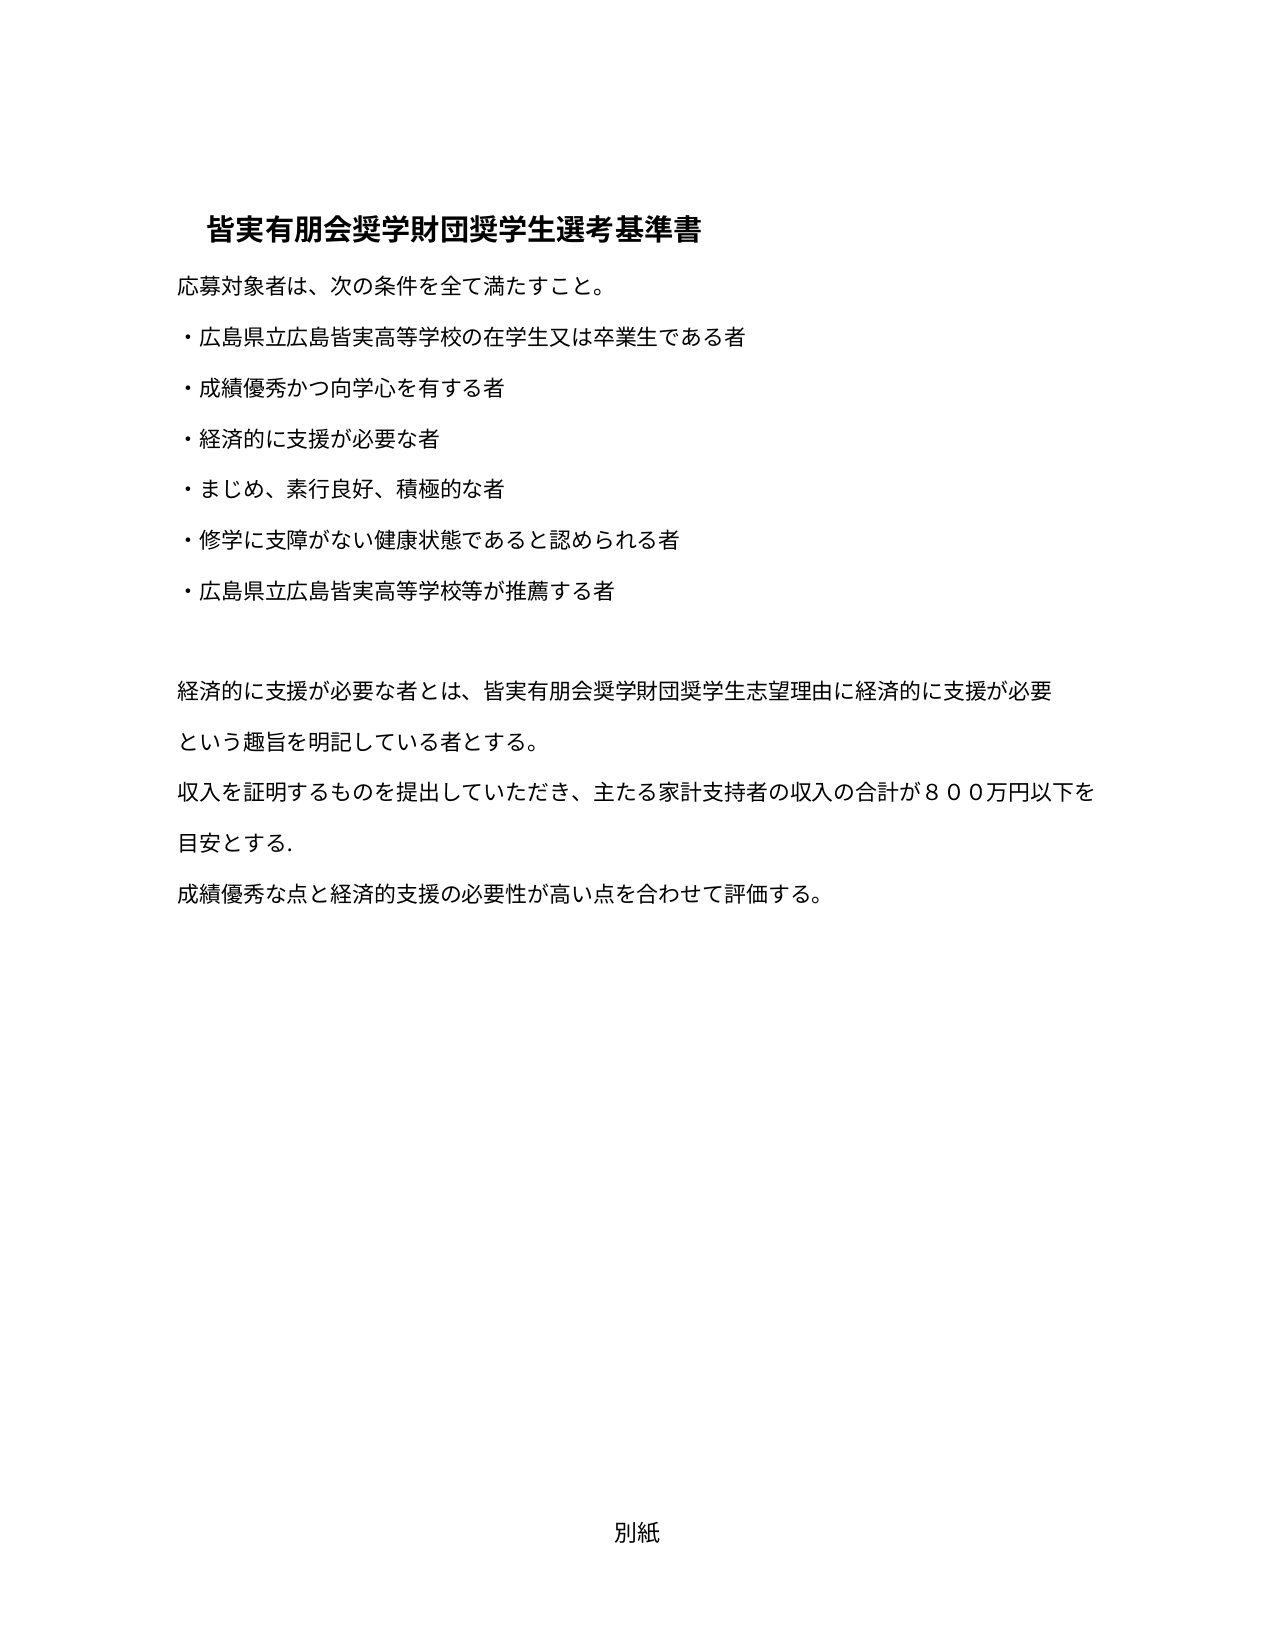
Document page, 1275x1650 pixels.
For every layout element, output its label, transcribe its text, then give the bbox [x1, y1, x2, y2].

text 成績優秀な点と経済的支援の必要性が高い点を合わせて評価する。 [177, 877, 1098, 909]
text という趣旨を明記している者とする。 [177, 724, 1098, 756]
text 応募対象者は、次の条件を全て満たすこと。 [177, 269, 1098, 301]
text ・成績優秀かつ向学心を有する者 [177, 371, 1098, 402]
text 皆実有朋会奨学財団奨学生選考基準書 [177, 207, 1098, 249]
text 目安とする. [177, 826, 1098, 858]
text ・経済的に支援が必要な者 [177, 422, 1098, 453]
text ・修学に支障がない健康状態であると認められる者 [177, 523, 1098, 555]
text 収入を証明するものを提出していただき、主たる家計支持者の収入の合計が８００万円以下を [177, 775, 1098, 807]
text 経済的に支援が必要な者とは、皆実有朋会奨学財団奨学生志望理由に経済的に支援が必要 [177, 674, 1098, 705]
text ・広島県立広島皆実高等学校等が推薦する者 [177, 574, 1098, 606]
text ・まじめ、素行良好、積極的な者 [177, 472, 1098, 504]
text ・広島県立広島皆実高等学校の在学生又は卒業生である者 [177, 320, 1098, 352]
